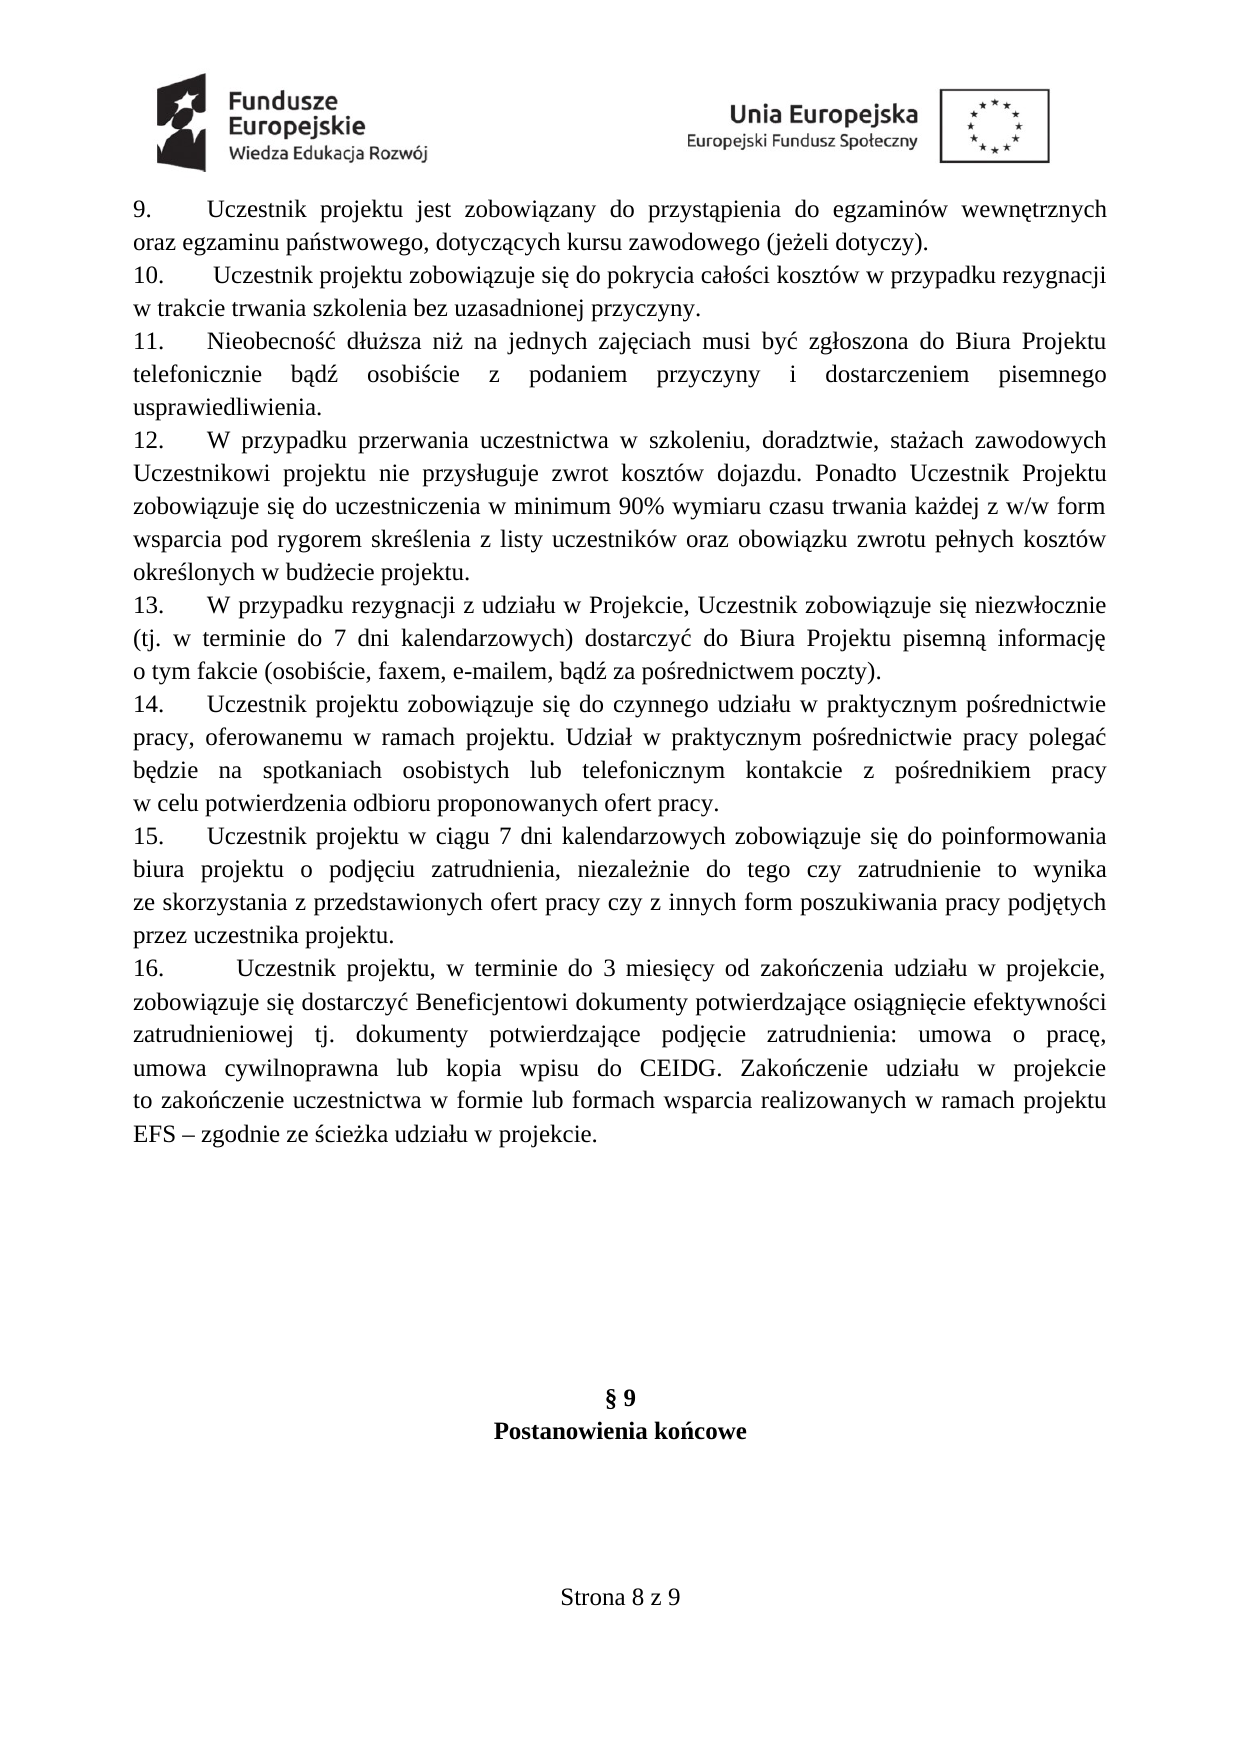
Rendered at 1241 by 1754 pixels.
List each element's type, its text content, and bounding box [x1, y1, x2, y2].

text Postanowienia końcowe [133, 1416, 1107, 1444]
text 12. W przypadku przerwania uczestnictwa w szkoleniu, doradztwie, stażach zawodowych Uczestnikowi projektu nie przysługuje zwrot kosztów dojazdu. Ponadto Uczestnik Projektu zobowiązuje się do uczestniczenia w minimum 90% wymiaru czasu trwania każdej z w/w form wsparcia pod rygorem skreślenia z listy uczestników oraz obowiązku zwrotu pełnych kosztów określonych w budżecie projektu. [133, 425, 1107, 586]
text 14. Uczestnik projektu zobowiązuje się do czynnego udziału w praktycznym pośrednictwie pracy, oferowanemu w ramach projektu. Udział w praktycznym pośrednictwie pracy polegać będzie na spotkaniach osobistych lub telefonicznym kontakcie z pośrednikiem pracy w celu potwierdzenia odbioru proponowanych ofert pracy. [133, 689, 1107, 817]
picture [132, 48, 1079, 194]
text 11. Nieobecność dłuższa niż na jednych zajęciach musi być zgłoszona do Biura Projektu telefonicznie bądź osobiście z podaniem przyczyny i dostarczeniem pisemnego usprawiedliwienia. [133, 326, 1107, 421]
text 16. Uczestnik projektu, w terminie do 3 miesięcy od zakończenia udziału w projekcie, zobowiązuje się dostarczyć Beneficjentowi dokumenty potwierdzające osiągnięcie efektywności zatrudnieniowej tj. dokumenty potwierdzające podjęcie zatrudnienia: umowa o pracę, umowa cywilnoprawna lub kopia wpisu do CEIDG. Zakończenie udziału w projekcie to zakończenie uczestnictwa w formie lub formach wsparcia realizowanych w ramach projektu EFS – zgodnie ze ścieżka udziału w projekcie. [133, 953, 1107, 1147]
text 10. Uczestnik projektu zobowiązuje się do pokrycia całości kosztów w przypadku rezygnacji w trakcie trwania szkolenia bez uzasadnionej przyczyny. [133, 260, 1107, 322]
text § 9 [133, 1383, 1107, 1412]
text 13. W przypadku rezygnacji z udziału w Projekcie, Uczestnik zobowiązuje się niezwłocznie (tj. w terminie do 7 dni kalendarzowych) dostarczyć do Biura Projektu pisemną informację o tym fakcie (osobiście, faxem, e-mailem, bądź za pośrednictwem poczty). [133, 590, 1107, 685]
text 15. Uczestnik projektu w ciągu 7 dni kalendarzowych zobowiązuje się do poinformowania biura projektu o podjęciu zatrudnienia, niezależnie do tego czy zatrudnienie to wynika ze skorzystania z przedstawionych ofert pracy czy z innych form poszukiwania pracy podjętych przez uczestnika projektu. [133, 821, 1107, 949]
text 9. Uczestnik projektu jest zobowiązany do przystąpienia do egzaminów wewnętrznych oraz egzaminu państwowego, dotyczących kursu zawodowego (jeżeli dotyczy). [133, 194, 1107, 256]
